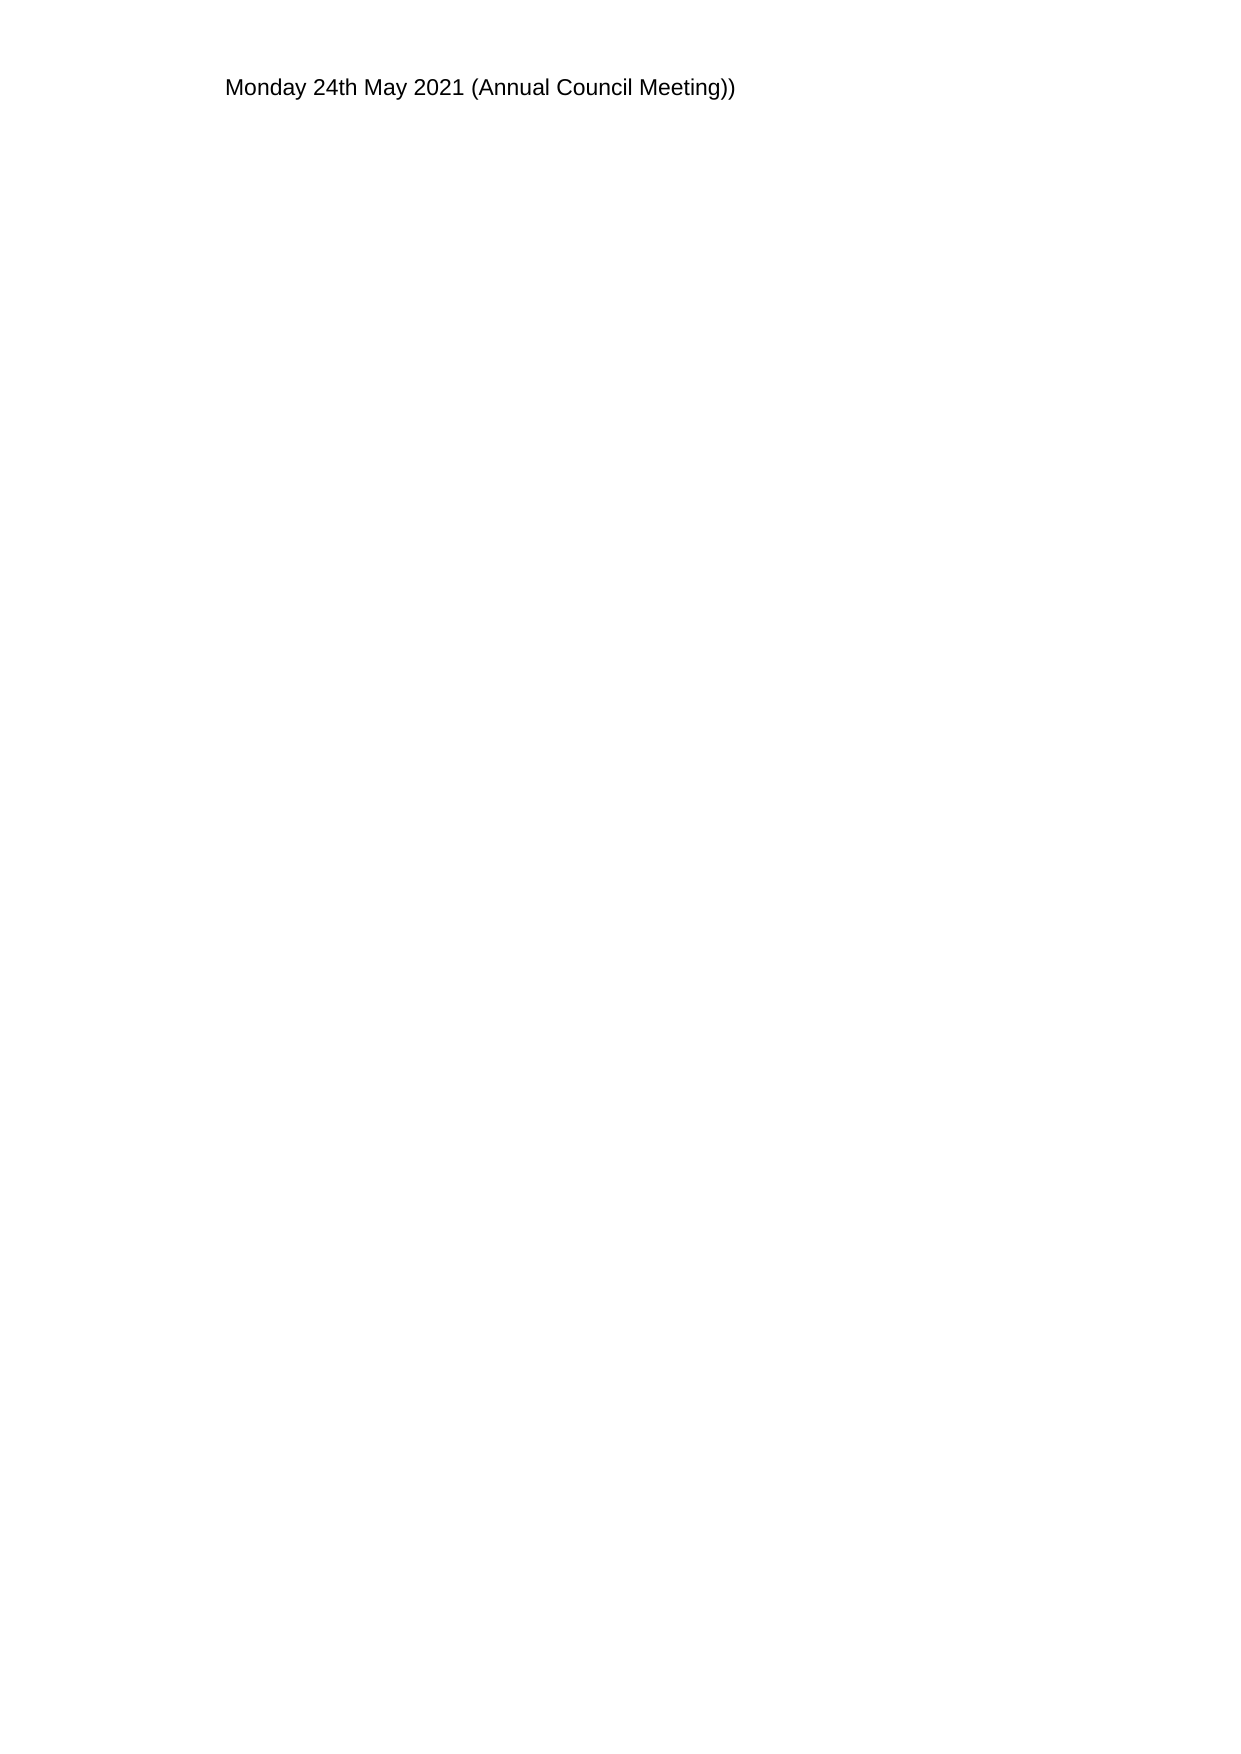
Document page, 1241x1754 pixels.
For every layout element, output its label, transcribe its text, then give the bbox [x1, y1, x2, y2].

list Monday 24th May 2021 (Annual Council Meeting)) [225, 74, 1167, 100]
